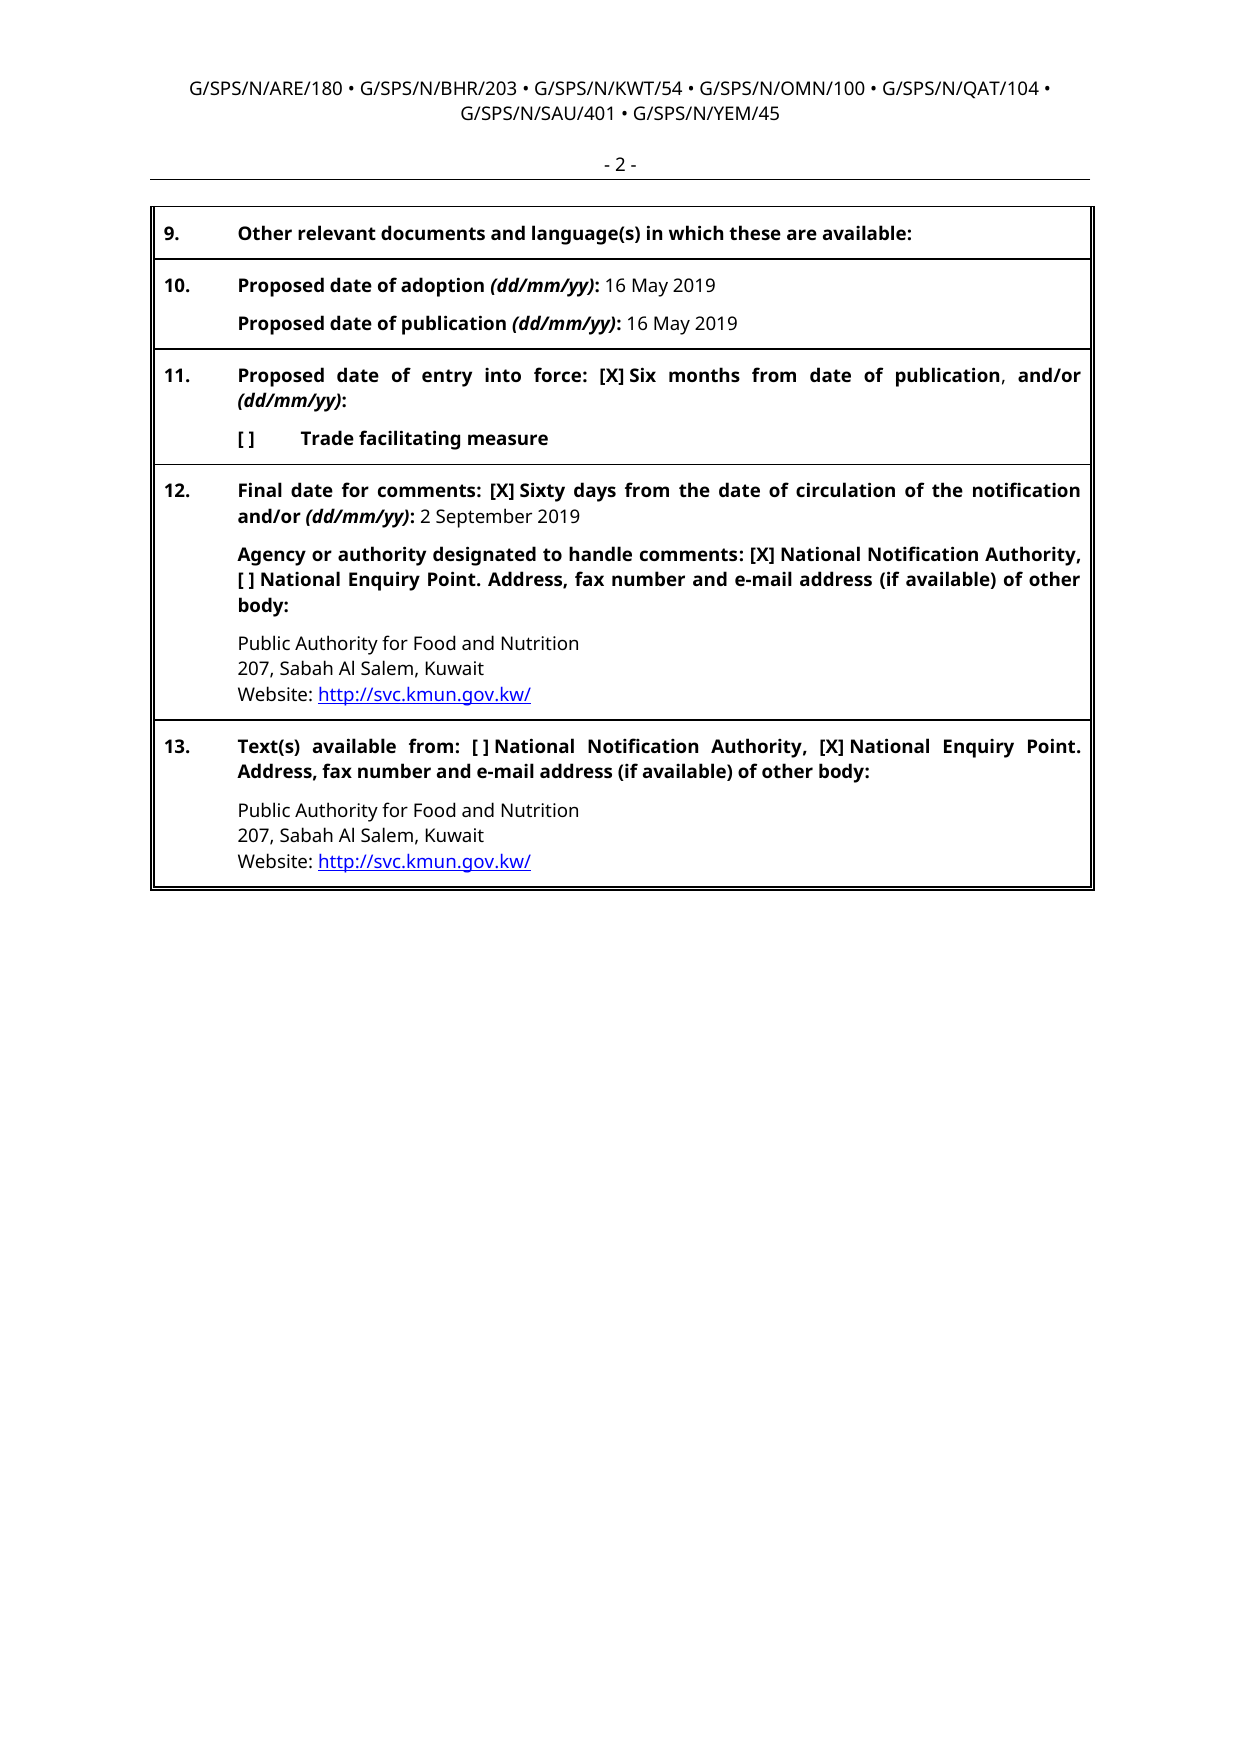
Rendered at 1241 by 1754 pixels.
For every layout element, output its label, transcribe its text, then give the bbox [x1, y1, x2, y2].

table_cell 13. [155, 721, 226, 886]
table_cell Final date for comments: [X] Sixty days from the date of circulation of the notification and/or (dd/mm/yy): 2 September 2019 Agency or authority designated to handle comments: [X] National Notification Authority, [ ] National Enquiry Point. Address, fax number and e-mail address (if available) of other body: Public Authority for Food and Nutrition 207, Sabah Al Salem, Kuwait Website: http://svc.kmun.gov.kw/ [226, 465, 1090, 719]
table_cell Proposed date of entry into force: [X] Six months from date of publication, and/or (dd/mm/yy): [ ] Trade facilitating measure [226, 350, 1090, 463]
table_cell Other relevant documents and language(s) in which these are available: [226, 207, 1090, 258]
table_cell 9. [155, 207, 226, 258]
table_cell 11. [155, 350, 226, 463]
table_cell Text(s) available from: [ ] National Notification Authority, [X] National Enquiry Point. Address, fax number and e-mail address (if available) of other body: Public Authority for Food and Nutrition 207, Sabah Al Salem, Kuwait Website: http://svc.kmun.gov.kw/ [226, 721, 1090, 886]
table_cell 12. [155, 465, 226, 719]
table_cell Proposed date of adoption (dd/mm/yy): 16 May 2019 Proposed date of publication (dd/mm/yy): 16 May 2019 [226, 260, 1090, 348]
table_cell 10. [155, 260, 226, 348]
